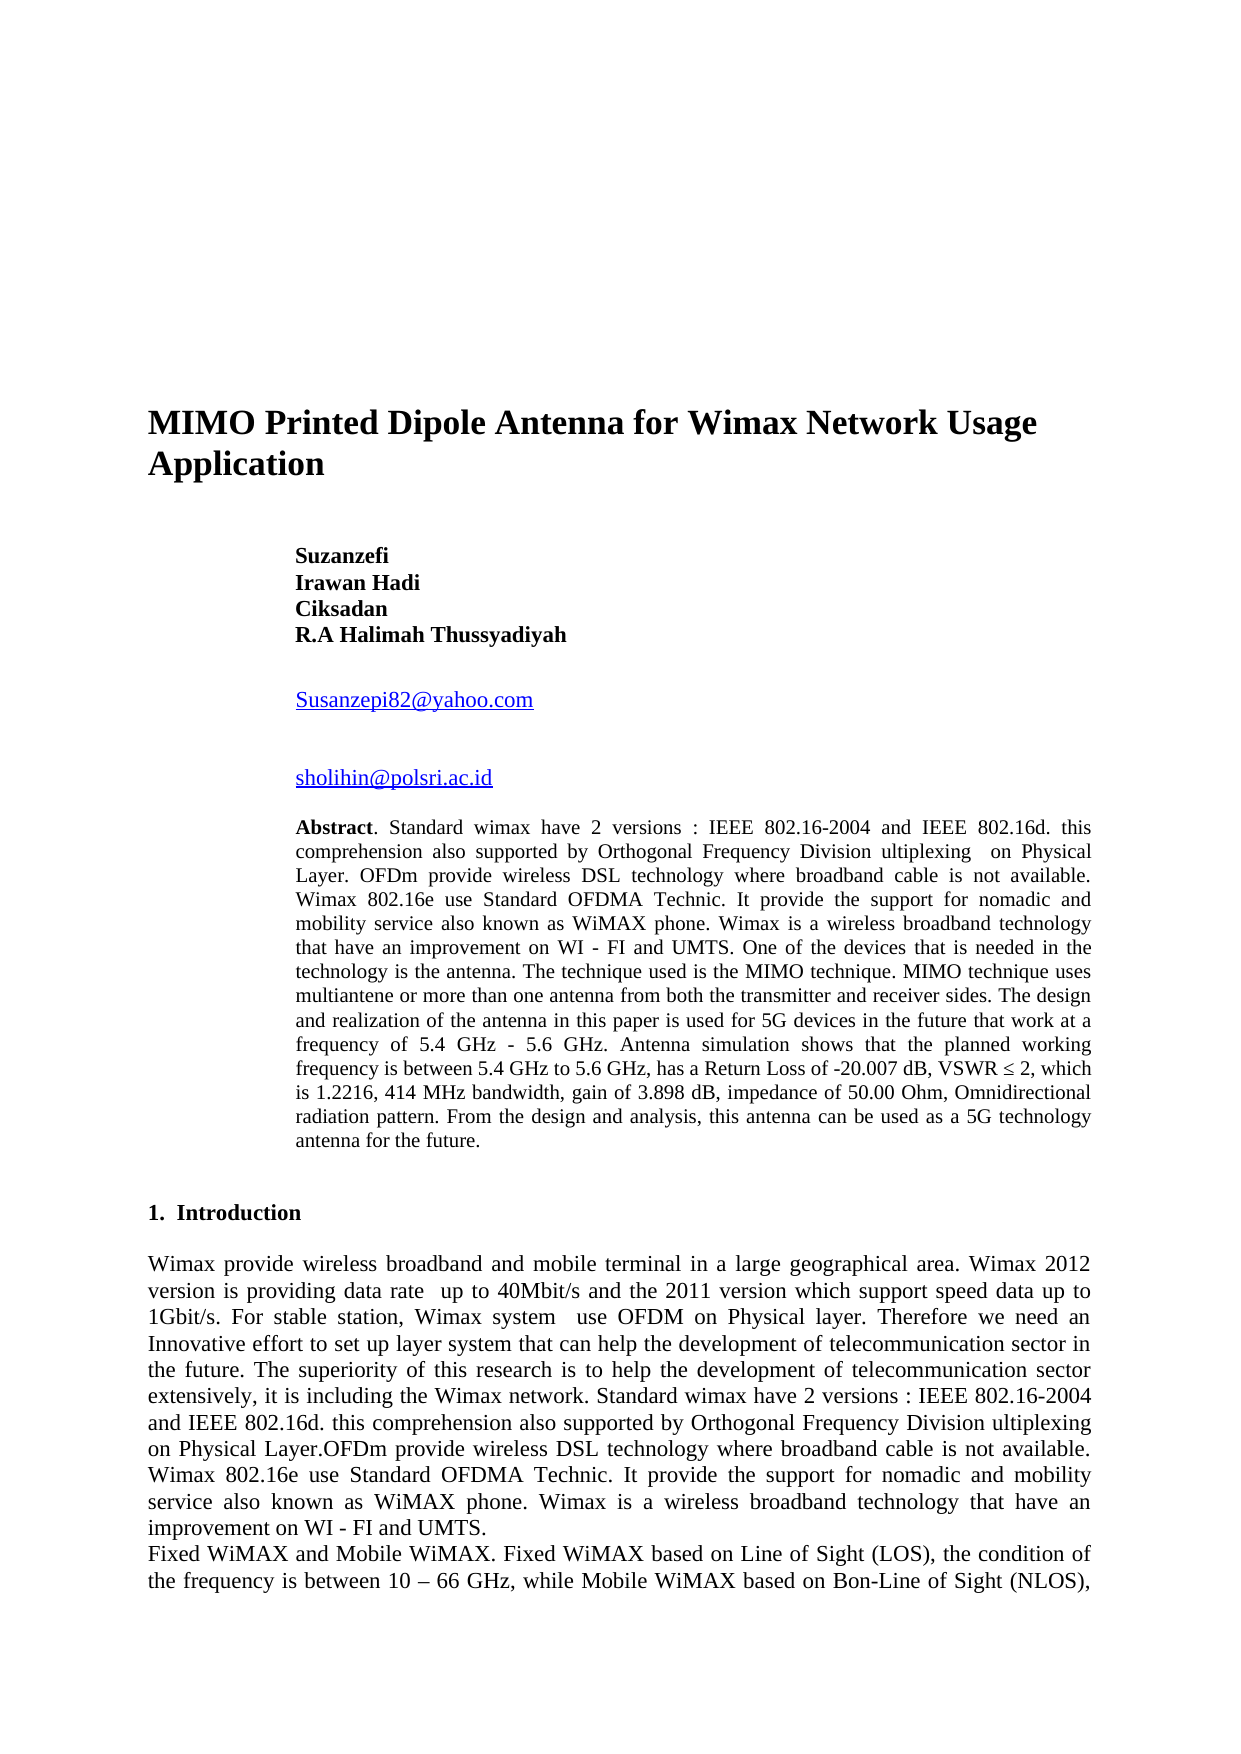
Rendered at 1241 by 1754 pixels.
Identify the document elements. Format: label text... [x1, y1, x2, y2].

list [148, 1540, 1092, 1593]
list Wimax provide wireless broadband and mobile terminal in a large geographical area. Wimax 2012 version is providing data rate up to 40Mbit/s and the 2011 version which support speed data up to 1Gbit/s. For stable station, Wimax system use OFDM on Physical layer. Therefore we need an Innovative effort to set up layer system that can help the development of telecommunication sector in the future. The superiority of this research is to help the development of telecommunication sector extensively, it is including the Wimax network. Standard wimax have 2 versions : IEEE 802.16-2004 and IEEE 802.16d. this comprehension also supported by Orthogonal Frequency Division ultiplexing on Physical Layer.OFDm provide wireless DSL technology where broadband cable is not available. Wimax 802.16e use Standard OFDMA Technic. It provide the support for nomadic and mobility service also known as WiMAX phone. Wimax is a wireless broadband technology that have an improvement on WI - FI and UMTS. [148, 1251, 1092, 1540]
text sholihin@polsri.ac.id [295, 764, 1092, 790]
text Irawan Hadi Ciksadan [295, 569, 1092, 621]
text Suzanzefi [295, 542, 1092, 569]
text R.A Halimah Thussyadiyah [295, 621, 1092, 648]
text Abstract. Standard wimax have 2 versions : IEEE 802.16-2004 and IEEE 802.16d. this comprehension also supported by Orthogonal Frequency Division ultiplexing on Physical Layer. OFDm provide wireless DSL technology where broadband cable is not available. Wimax 802.16e use Standard OFDMA Technic. It provide the support for nomadic and mobility service also known as WiMAX phone. Wimax is a wireless broadband technology that have an improvement on WI - FI and UMTS. One of the devices that is needed in the technology is the antenna. The technique used is the MIMO technique. MIMO technique uses multiantene or more than one antenna from both the transmitter and receiver sides. The design and realization of the antenna in this paper is used for 5G devices in the future that work at a frequency of 5.4 GHz - 5.6 GHz. Antenna simulation shows that the planned working frequency is between 5.4 GHz to 5.6 GHz, has a Return Loss of -20.007 dB, VSWR ≤ 2, which is 1.2216, 414 MHz bandwidth, gain of 3.898 dB, impedance of 50.00 Ohm, Omnidirectional radiation pattern. From the design and analysis, this antenna can be used as a 5G technology antenna for the future. [295, 815, 1092, 1152]
text Introduction [148, 1199, 1092, 1226]
text Susanzepi82@yahoo.com [295, 686, 1092, 712]
title MIMO Printed Dipole Antenna for Wimax Network Usage Application [148, 402, 1092, 483]
